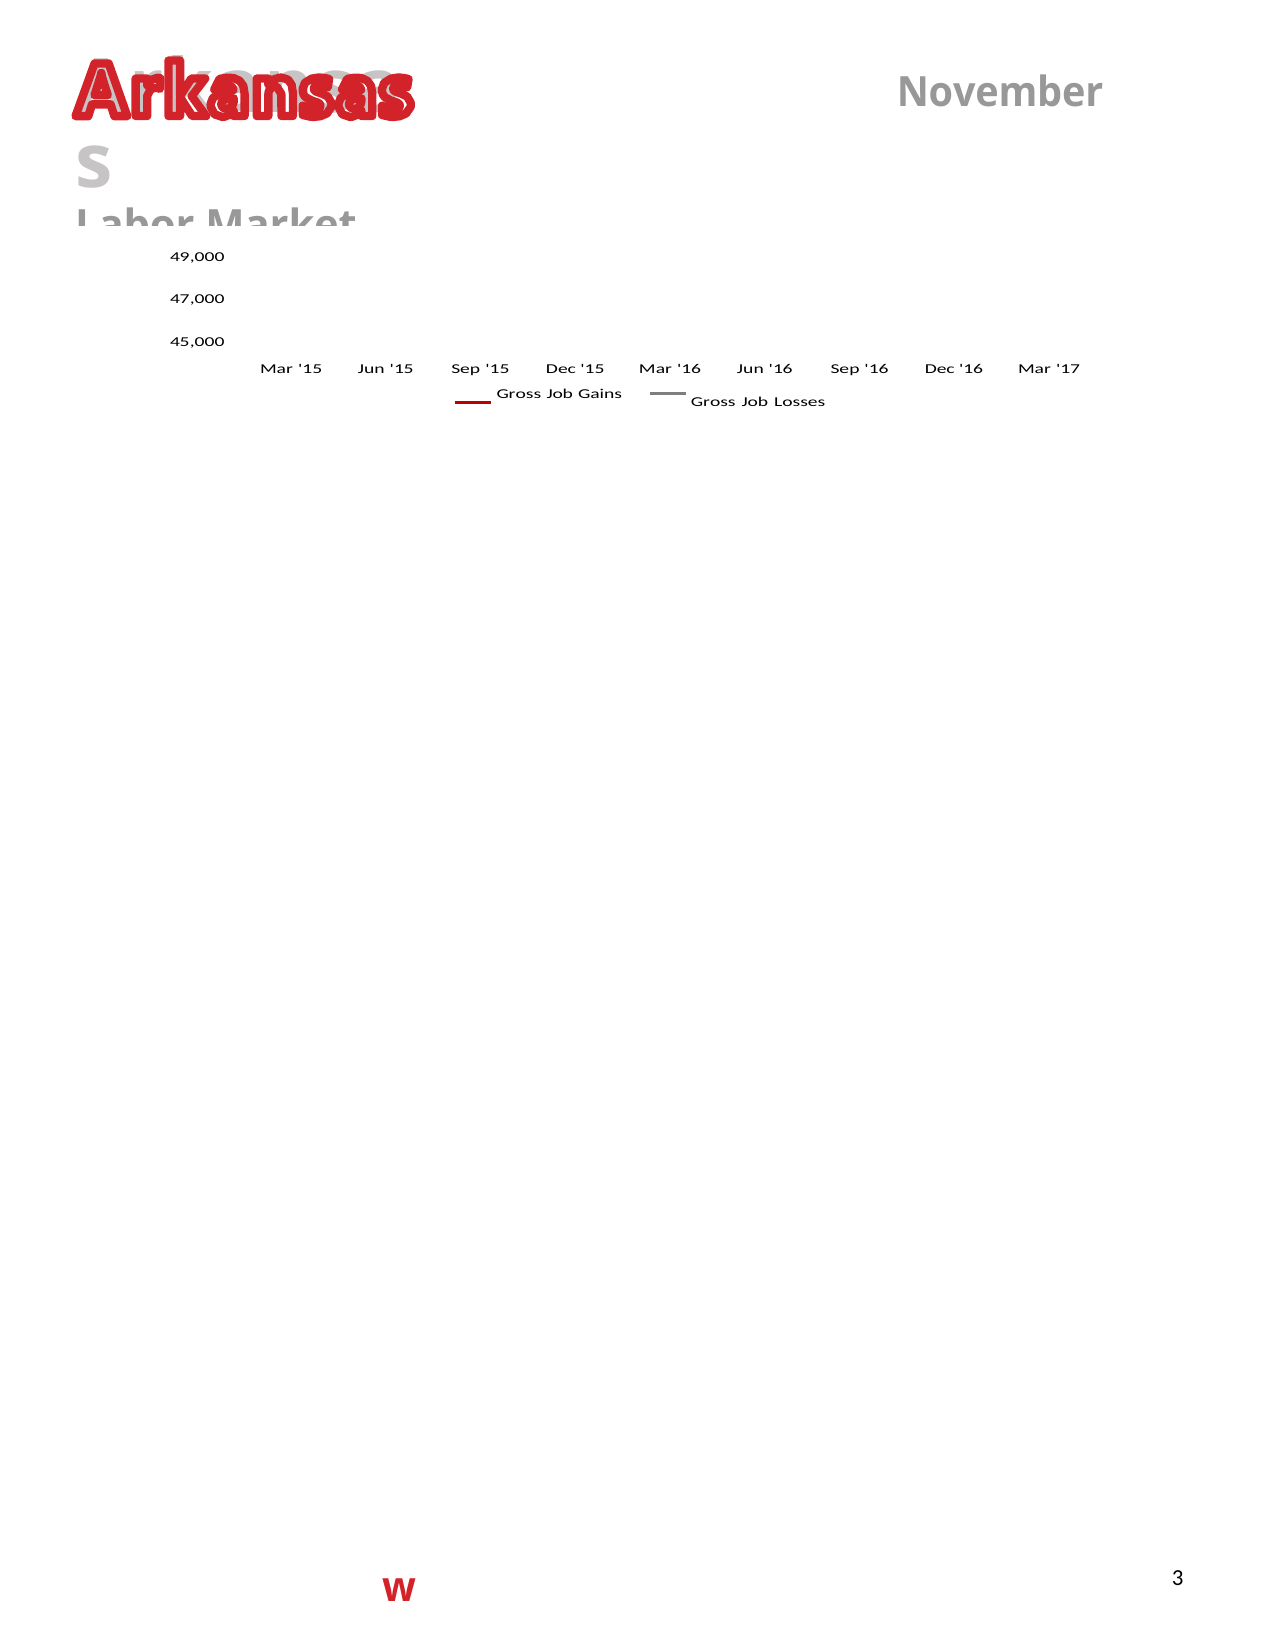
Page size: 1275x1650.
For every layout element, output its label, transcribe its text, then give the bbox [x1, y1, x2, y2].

text Gross Job Gains [60, 385, 622, 401]
text 49,000 [170, 248, 1210, 264]
text 47,000 [170, 290, 1210, 307]
text Mar '15 Jun '15 Sep '15 Dec '15 Mar '16 Jun '16 Sep '16 Dec '16 Mar '17 [260, 360, 1210, 376]
text Gross Job Losses [650, 393, 1210, 410]
text 45,000 [170, 333, 225, 349]
